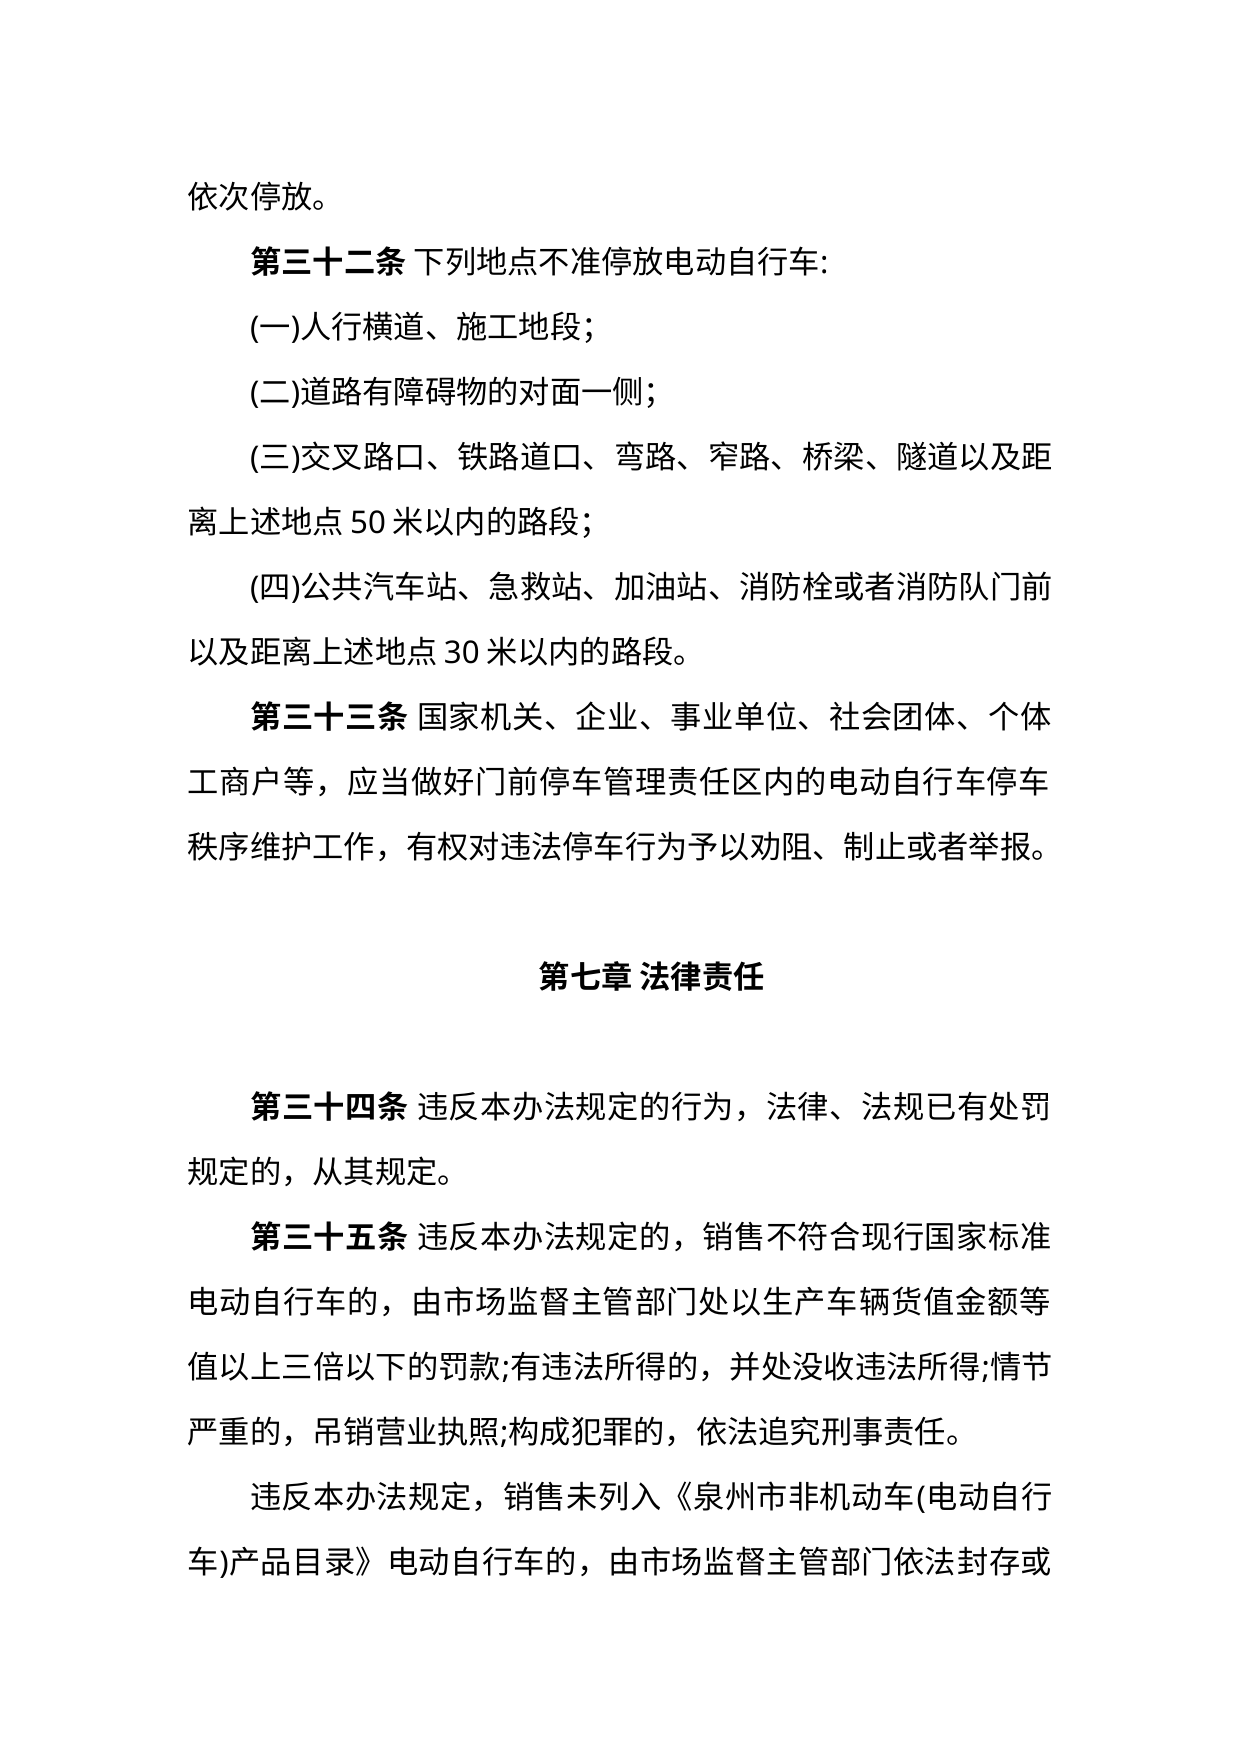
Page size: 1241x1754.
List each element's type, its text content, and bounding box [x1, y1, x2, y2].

text 第三十三条 国家机关、企业、事业单位、社会团体、个体工商户等，应当做好门前停车管理责任区内的电动自行车停车秩序维护工作，有权对违法停车行为予以劝阻、制止或者举报。 [187, 682, 1053, 877]
text 第三十四条 违反本办法规定的行为，法律、法规已有处罚规定的，从其规定。 [187, 1072, 1053, 1202]
text (三)交叉路口、铁路道口、弯路、窄路、桥梁、隧道以及距离上述地点50米以内的路段； [187, 422, 1053, 552]
text (二)道路有障碍物的对面一侧； [187, 357, 1053, 422]
text (一)人行横道、施工地段； [187, 292, 1053, 357]
text 第七章 法律责任 [187, 942, 1053, 1007]
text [187, 162, 1053, 227]
text (四)公共汽车站、急救站、加油站、消防栓或者消防队门前以及距离上述地点30米以内的路段。 [187, 552, 1053, 682]
text 第三十二条 下列地点不准停放电动自行车: [187, 227, 1053, 292]
text 第三十五条 违反本办法规定的，销售不符合现行国家标准电动自行车的，由市场监督主管部门处以生产车辆货值金额等值以上三倍以下的罚款;有违法所得的，并处没收违法所得;情节严重的，吊销营业执照;构成犯罪的，依法追究刑事责任。 [187, 1202, 1053, 1462]
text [187, 1462, 1053, 1592]
